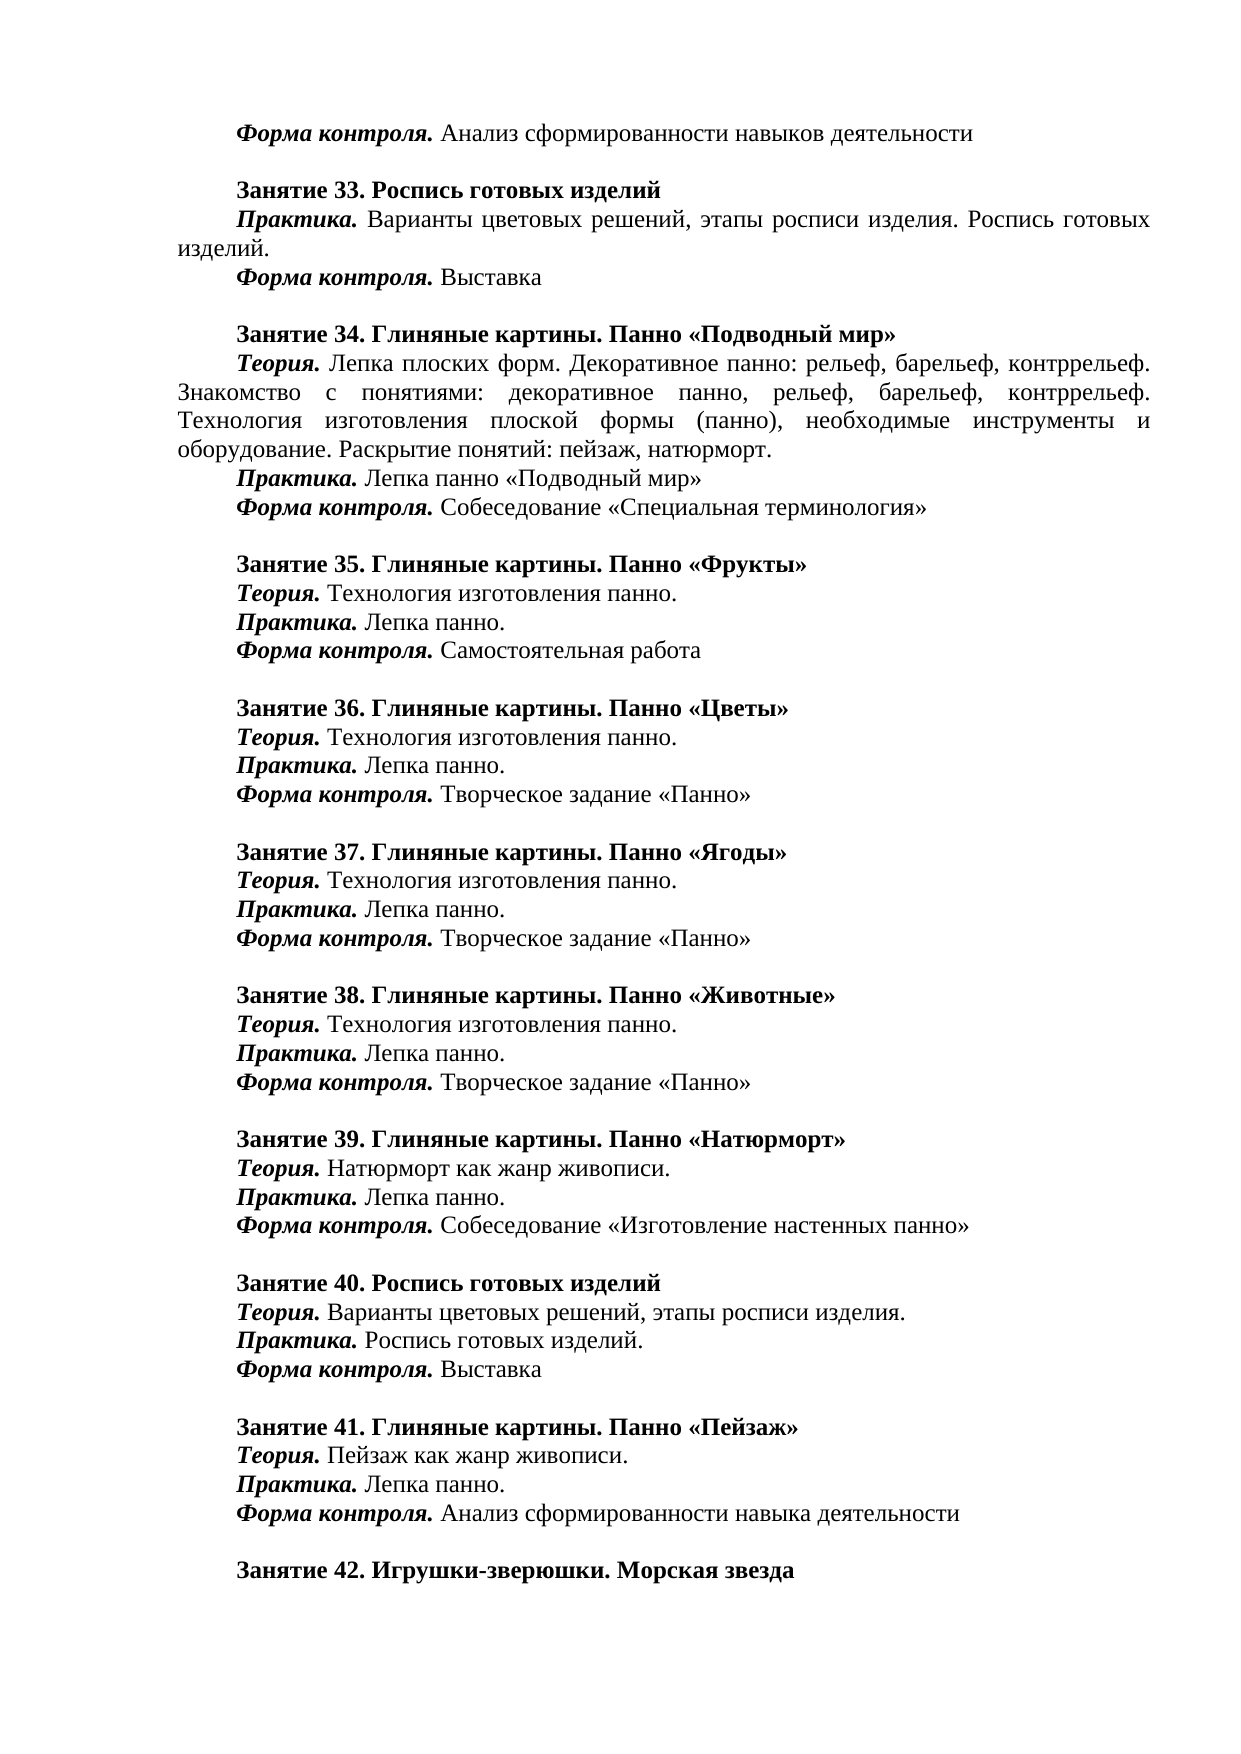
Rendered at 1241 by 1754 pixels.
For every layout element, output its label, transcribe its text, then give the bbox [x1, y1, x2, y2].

text Занятие 36. Глиняные картины. Панно «Цветы» [177, 693, 1152, 722]
text Практика. Лепка панно. [177, 1038, 1152, 1067]
text Форма контроля. Выставка [177, 262, 1152, 291]
text Занятие 34. Глиняные картины. Панно «Подводный мир» [177, 319, 1152, 348]
text Занятие 39. Глиняные картины. Панно «Натюрморт» [177, 1124, 1152, 1153]
text Форма контроля. Самостоятельная работа [177, 636, 1152, 664]
text Практика. Лепка панно. [177, 894, 1152, 923]
list Занятие 33. Роспись готовых изделий [177, 176, 1152, 204]
text Практика. Лепка панно. [177, 1469, 1152, 1498]
text Практика. Лепка панно. [177, 751, 1152, 779]
text Форма контроля. Творческое задание «Панно» [177, 779, 1152, 808]
text Форма контроля. Творческое задание «Панно» [177, 1067, 1152, 1096]
text Занятие 37. Глиняные картины. Панно «Ягоды» [177, 837, 1152, 866]
text Форма контроля. Анализ сформированности навыка деятельности [177, 1498, 1152, 1527]
text Занятие 40. Роспись готовых изделий [177, 1268, 1152, 1297]
text Теория. Пейзаж как жанр живописи. [177, 1441, 1152, 1469]
text Практика. Лепка панно. [177, 1182, 1152, 1211]
list Практика. Варианты цветовых решений, этапы росписи изделия. Роспись готовых изделий. [177, 204, 1152, 262]
text Теория. Лепка плоских форм. Декоративное панно: рельеф, барельеф, контррельеф. Знакомство с понятиями: декоративное панно, рельеф, барельеф, контррельеф. Технология изготовления плоской формы (панно), необходимые инструменты и оборудование. Раскрытие понятий: пейзаж, натюрморт. [177, 348, 1152, 463]
text Форма контроля. Собеседование «Изготовление настенных панно» [177, 1211, 1152, 1239]
text Форма контроля. Выставка [177, 1354, 1152, 1383]
text Занятие 42. Игрушки-зверюшки. Морская звезда [177, 1556, 1152, 1584]
text Теория. Натюрморт как жанр живописи. [177, 1153, 1152, 1182]
text Форма контроля. Собеседование «Специальная терминология» [177, 492, 1152, 521]
text Занятие 41. Глиняные картины. Панно «Пейзаж» [177, 1412, 1152, 1441]
text Форма контроля. Анализ сформированности навыков деятельности [177, 118, 1152, 147]
text Практика. Лепка панно «Подводный мир» [177, 463, 1152, 492]
list Практика. Роспись готовых изделий. [177, 1326, 1152, 1354]
text Занятие 35. Глиняные картины. Панно «Фрукты» [177, 549, 1152, 578]
text Теория. Технология изготовления панно. [177, 578, 1152, 607]
text Теория. Технология изготовления панно. [177, 866, 1152, 894]
text Теория. Технология изготовления панно. [177, 722, 1152, 751]
text Форма контроля. Творческое задание «Панно» [177, 923, 1152, 952]
text Практика. Лепка панно. [177, 607, 1152, 636]
text Теория. Технология изготовления панно. [177, 1009, 1152, 1038]
text Занятие 38. Глиняные картины. Панно «Животные» [177, 981, 1152, 1009]
text Теория. Варианты цветовых решений, этапы росписи изделия. [177, 1297, 1152, 1326]
